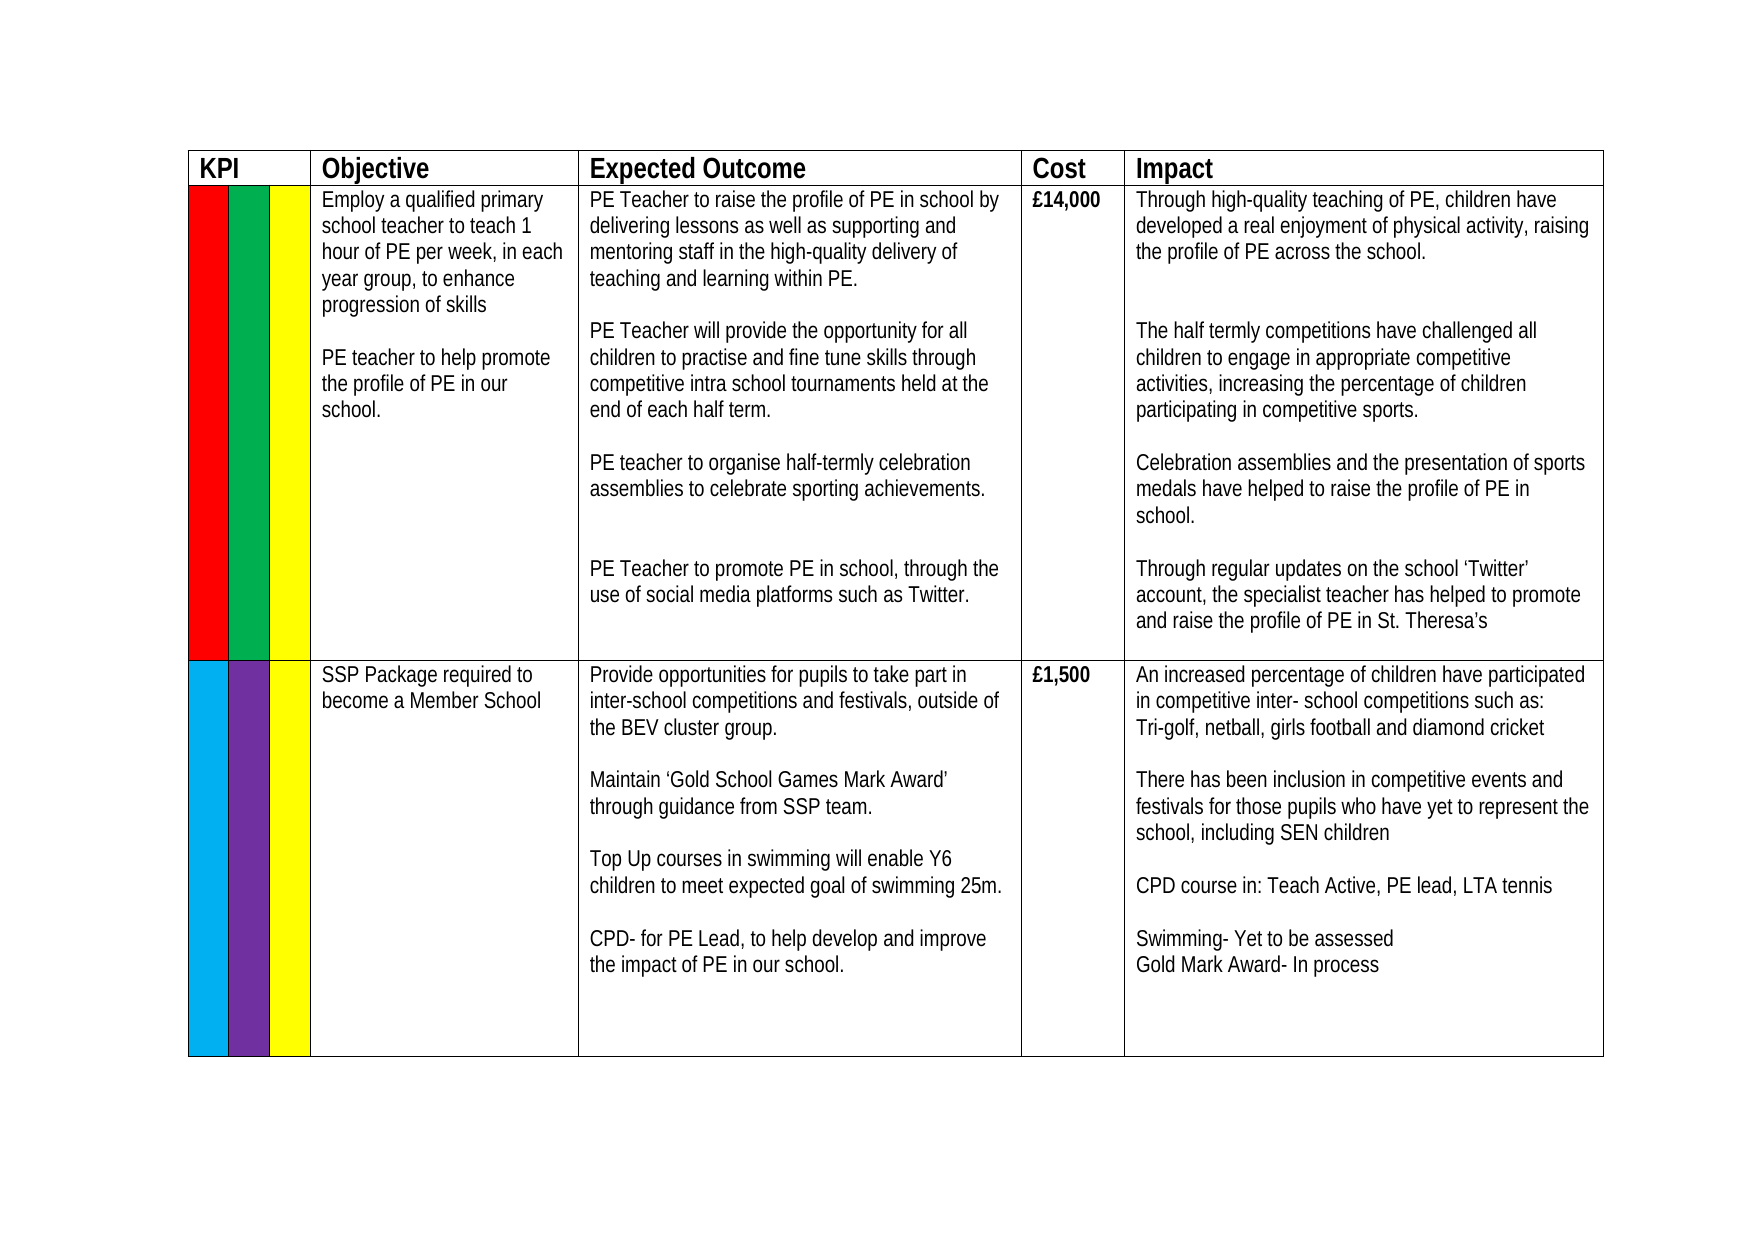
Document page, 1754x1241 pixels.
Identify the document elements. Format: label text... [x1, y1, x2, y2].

table_cell [270, 186, 310, 660]
table_header Impact [1125, 151, 1603, 184]
table_cell An increased percentage of children have participated in competitive inter- school competitions such as: Tri-golf, netball, girls football and diamond cricket There has been inclusion in competitive events and festivals for those pupils who have yet to represent the school, including SEN children CPD course in: Teach Active, PE lead, LTA tennis Swimming- Yet to be assessed Gold Mark Award- In process [1125, 661, 1603, 1056]
table_cell PE Teacher to raise the profile of PE in school by delivering lessons as well as supporting and mentoring staff in the high-quality delivery of teaching and learning within PE. PE Teacher will provide the opportunity for all children to practise and fine tune skills through competitive intra school tournaments held at the end of each half term. PE teacher to organise half-termly celebration assemblies to celebrate sporting achievements. PE Teacher to promote PE in school, through the use of social media platforms such as Twitter. [579, 186, 1021, 660]
table_cell [189, 186, 228, 660]
table_cell [189, 661, 228, 1056]
table_header Objective [311, 151, 578, 184]
table_cell [270, 661, 310, 1056]
table_cell Employ a qualified primary school teacher to teach 1 hour of PE per week, in each year group, to enhance progression of skills PE teacher to help promote the profile of PE in our school. [311, 186, 578, 660]
table_cell Through high-quality teaching of PE, children have developed a real enjoyment of physical activity, raising the profile of PE across the school. The half termly competitions have challenged all children to engage in appropriate competitive activities, increasing the percentage of children participating in competitive sports. Celebration assemblies and the presentation of sports medals have helped to raise the profile of PE in school. Through regular updates on the school ‘Twitter’ account, the specialist teacher has helped to promote and raise the profile of PE in St. Theresa’s [1125, 186, 1603, 660]
table_cell Provide opportunities for pupils to take part in inter-school competitions and festivals, outside of the BEV cluster group. Maintain ‘Gold School Games Mark Award’ through guidance from SSP team. Top Up courses in swimming will enable Y6 children to meet expected goal of swimming 25m. CPD- for PE Lead, to help develop and improve the impact of PE in our school. [579, 661, 1021, 1056]
table_cell £14,000 [1022, 186, 1124, 660]
table_header KPI [189, 151, 310, 184]
table_cell [229, 186, 269, 660]
table_cell SSP Package required to become a Member School [311, 661, 578, 1056]
table_cell £1,500 [1022, 661, 1124, 1056]
table_cell [229, 661, 269, 1056]
table_header Cost [1022, 151, 1124, 184]
table_header Expected Outcome [579, 151, 1021, 184]
